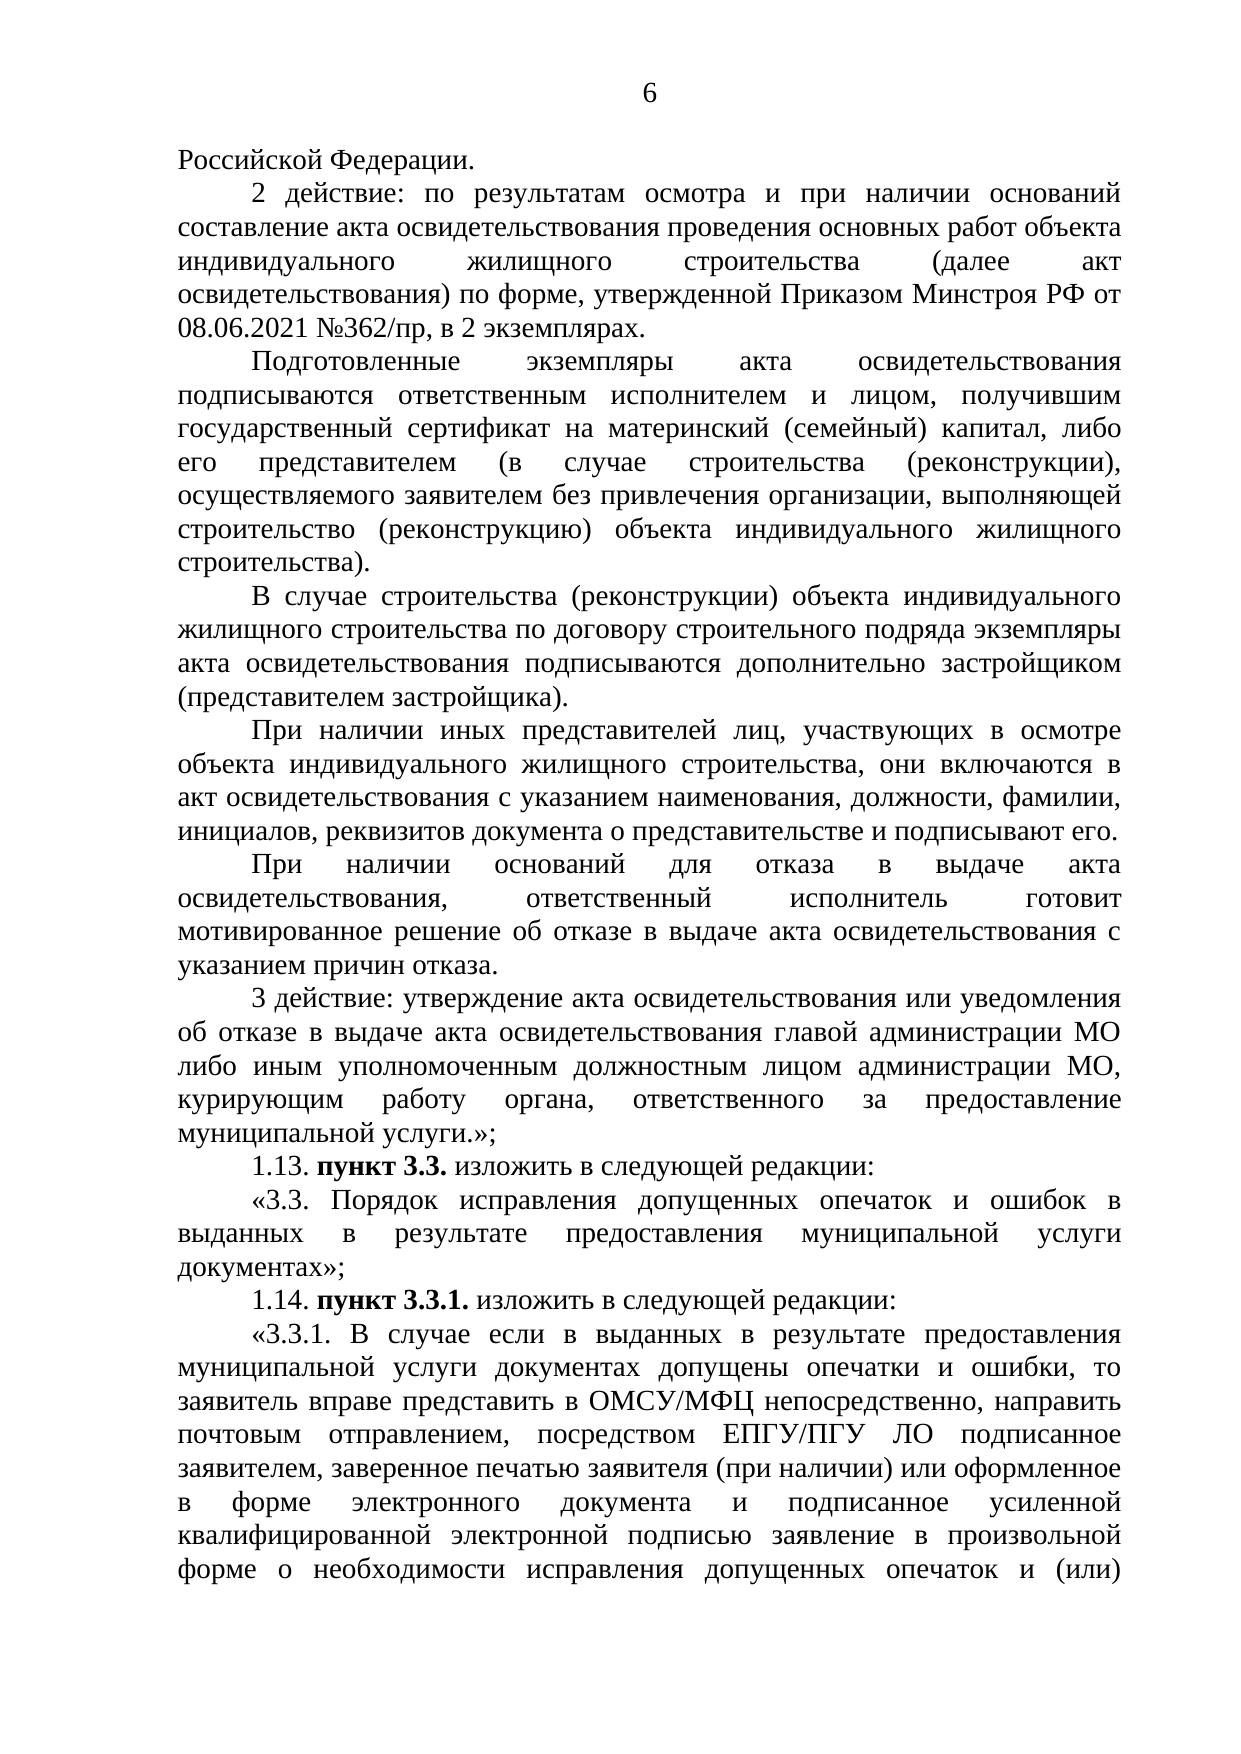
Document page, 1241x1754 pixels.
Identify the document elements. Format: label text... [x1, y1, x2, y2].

text 1.14. пункт 3.3.1. изложить в следующей редакции: [177, 1282, 1122, 1316]
text 2 действие: по результатам осмотра и при наличии оснований составление акта освидетельствования проведения основных работ объекта индивидуального жилищного строительства (далее акт освидетельствования) по форме, утвержденной Приказом Минстроя РФ от 08.06.2021 №362/пр, в 2 экземплярах. [177, 176, 1122, 343]
text «3.3. Порядок исправления допущенных опечаток и ошибок в выданных в результате предоставления муниципальной услуги документах»; [177, 1182, 1122, 1282]
text При наличии оснований для отказа в выдаче акта освидетельствования, ответственный исполнитель готовит мотивированное решение об отказе в выдаче акта освидетельствования с указанием причин отказа. [177, 846, 1122, 981]
text 3 действие: утверждение акта освидетельствования или уведомления об отказе в выдаче акта освидетельствования главой администрации МО либо иным уполномоченным должностным лицом администрации МО, курирующим работу органа, ответственного за предоставление муниципальной услуги.»; [177, 981, 1122, 1148]
text Подготовленные экземпляры акта освидетельствования подписываются ответственным исполнителем и лицом, получившим государственный сертификат на материнский (семейный) капитал, либо его представителем (в случае строительства (реконструкции), осуществляемого заявителем без привлечения организации, выполняющей строительство (реконструкцию) объекта индивидуального жилищного строительства). [177, 343, 1122, 578]
text 1.13. пункт 3.3. изложить в следующей редакции: [177, 1148, 1122, 1182]
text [177, 142, 1122, 176]
text В случае строительства (реконструкции) объекта индивидуального жилищного строительства по договору строительного подряда экземпляры акта освидетельствования подписываются дополнительно застройщиком (представителем застройщика). [177, 578, 1122, 712]
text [177, 1316, 1122, 1584]
text При наличии иных представителей лиц, участвующих в осмотре объекта индивидуального жилищного строительства, они включаются в акт освидетельствования с указанием наименования, должности, фамилии, инициалов, реквизитов документа о представительстве и подписывают его. [177, 712, 1122, 846]
